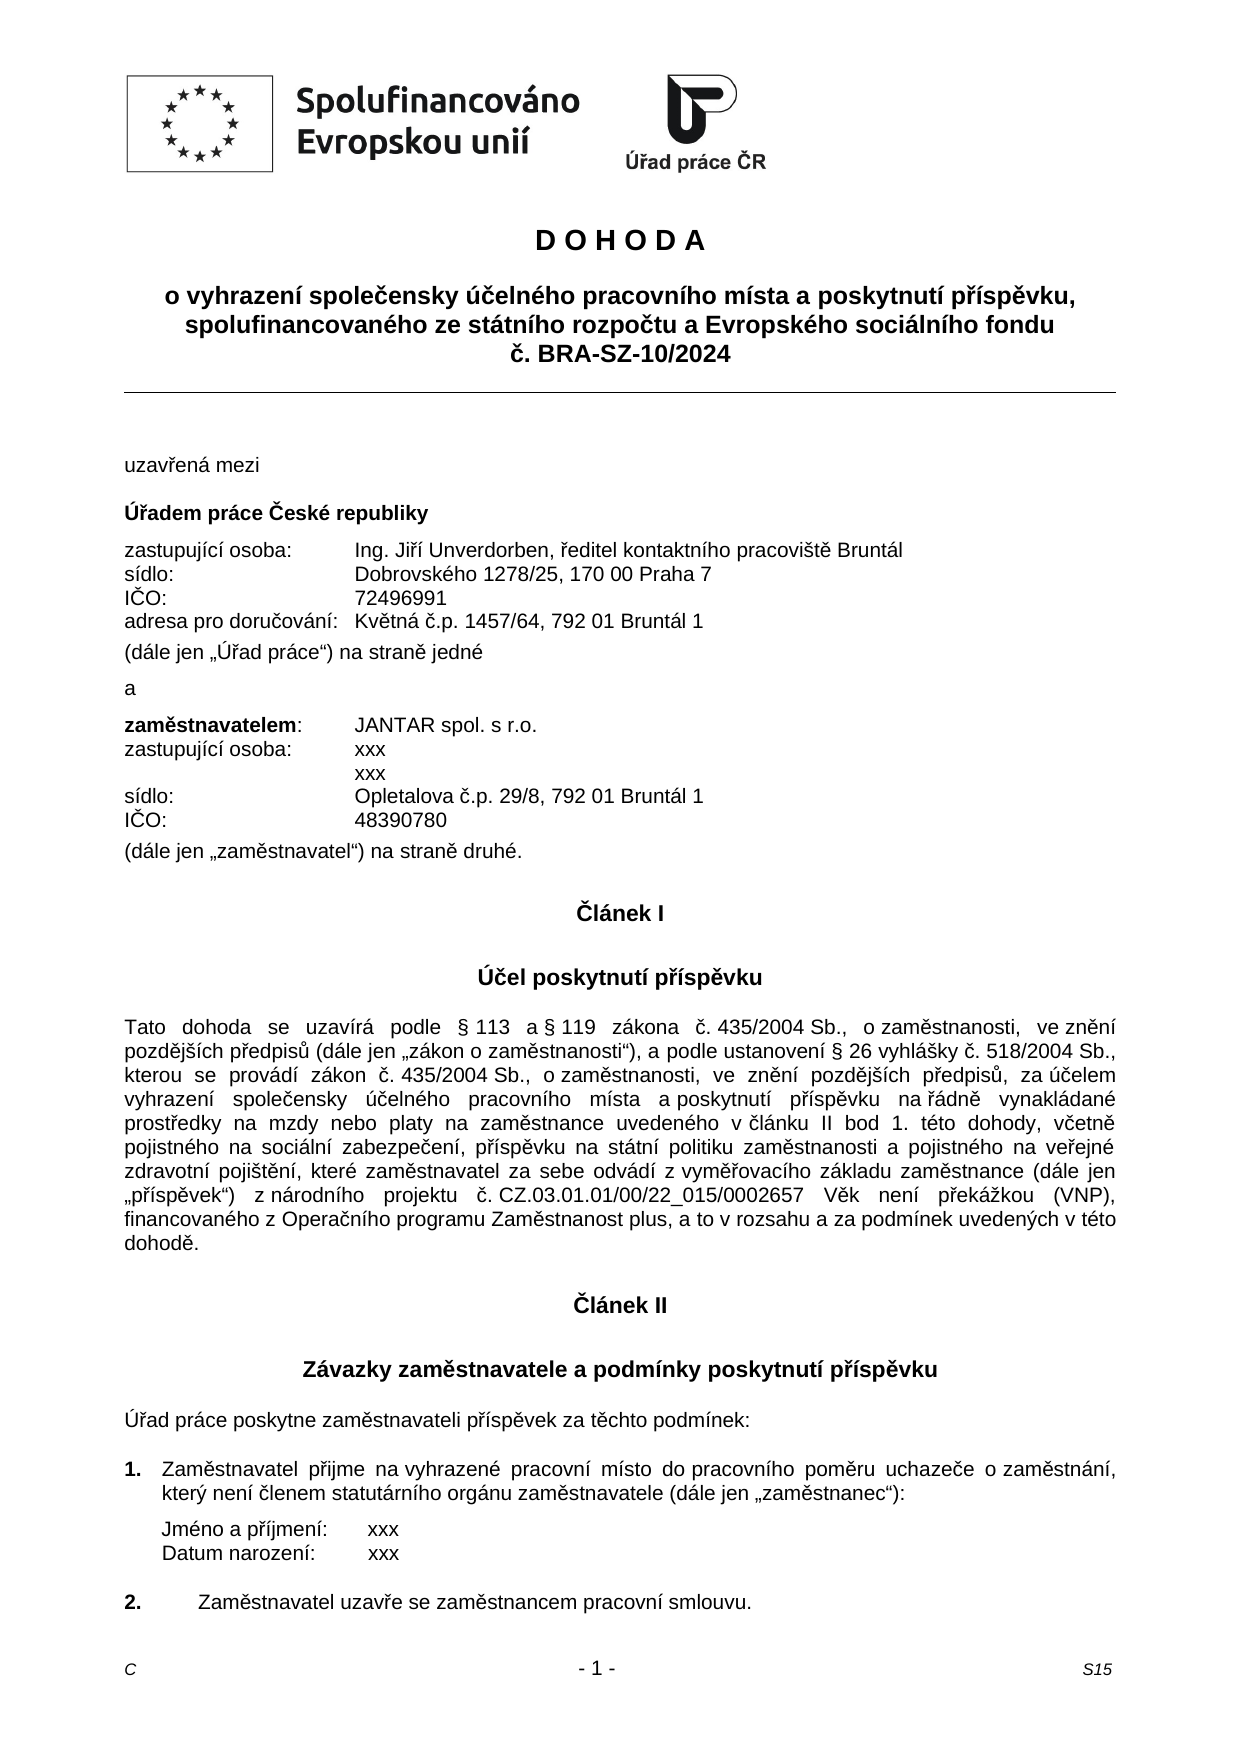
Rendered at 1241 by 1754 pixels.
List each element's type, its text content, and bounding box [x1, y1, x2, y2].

text Jméno a příjmení: xxx [161, 1517, 1116, 1541]
text D O H O D A [124, 223, 1116, 256]
text Zaměstnavatel uzavře se zaměstnancem pracovní smlouvu. [124, 1590, 1116, 1614]
list Tato dohoda se uzavírá podle § 113 a § 119 zákona č. 435/2004 Sb., o zaměstnanosti, ve znění pozdějších předpisů (dále jen „zákon o zaměstnanosti“), a podle ustanovení § 26 vyhlášky č. 518/2004 Sb., kterou se provádí zákon č. 435/2004 Sb., o zaměstnanosti, ve znění pozdějších předpisů, za účelem vyhrazení společensky účelného pracovního místa a poskytnutí příspěvku na řádně vynakládané prostředky na mzdy nebo platy na zaměstnance uvedeného v článku II bod 1. této dohody, včetně pojistného na sociální zabezpečení, příspěvku na státní politiku zaměstnanosti a pojistného na veřejné zdravotní pojištění, které zaměstnavatel za sebe odvádí z vyměřovacího základu zaměstnance (dále jen „příspěvek“) z národního projektu č. CZ.03.01.01/00/22_015/0002657 Věk není překážkou (VNP), financovaného z Operačního programu Zaměstnanost plus, a to v rozsahu a za podmínek uvedených v této dohodě. [124, 1015, 1116, 1255]
text IČO: 48390780 [124, 808, 1116, 832]
list Úřad práce poskytne zaměstnavateli příspěvek za těchto podmínek: [124, 1407, 1116, 1431]
text (dále jen „zaměstnavatel“) na straně druhé. [124, 838, 1116, 862]
text Datum narození: xxx [162, 1541, 1116, 1565]
text IČO: 72496991 [124, 585, 1116, 609]
text a [124, 676, 1116, 700]
text Článek II [124, 1292, 1116, 1318]
text Účel poskytnutí příspěvku [124, 964, 1116, 990]
text uzavřená mezi [124, 453, 1116, 477]
text Závazky zaměstnavatele a podmínky poskytnutí příspěvku [124, 1356, 1116, 1382]
picture [124, 73, 768, 174]
text zastupující osoba: Ing. Jiří Unverdorben, ředitel kontaktního pracoviště Bruntál [124, 537, 1116, 561]
text č. BRA-SZ-10/2024 [124, 339, 1116, 368]
text Článek I [124, 900, 1116, 926]
text zaměstnavatelem: JANTAR spol. s r.o.0 [124, 712, 1116, 736]
text sídlo: Dobrovského 1278/25, 170 00 Praha 7 [124, 561, 1116, 585]
text zastupující osoba: xxx xxx [124, 736, 1116, 784]
text Úřadem práce České republiky [124, 501, 1116, 525]
text o vyhrazení společensky účelného pracovního místa a poskytnutí příspěvku, spolufinancovaného ze státního rozpočtu a Evropského sociálního fondu [124, 281, 1116, 339]
text adresa pro doručování: Květná č.p. 1457/64, 792 01 Bruntál 1 [124, 609, 1116, 633]
text sídlo: Opletalova č.p. 29/8, 792 01 Bruntál 1 [124, 784, 1116, 808]
text Zaměstnavatel přijme na vyhrazené pracovní místo do pracovního poměru uchazeče o zaměstnání, který není členem statutárního orgánu zaměstnavatele (dále jen „zaměstnanec“): [124, 1456, 1116, 1504]
text (dále jen „Úřad práce“) na straně jedné [124, 639, 1116, 663]
